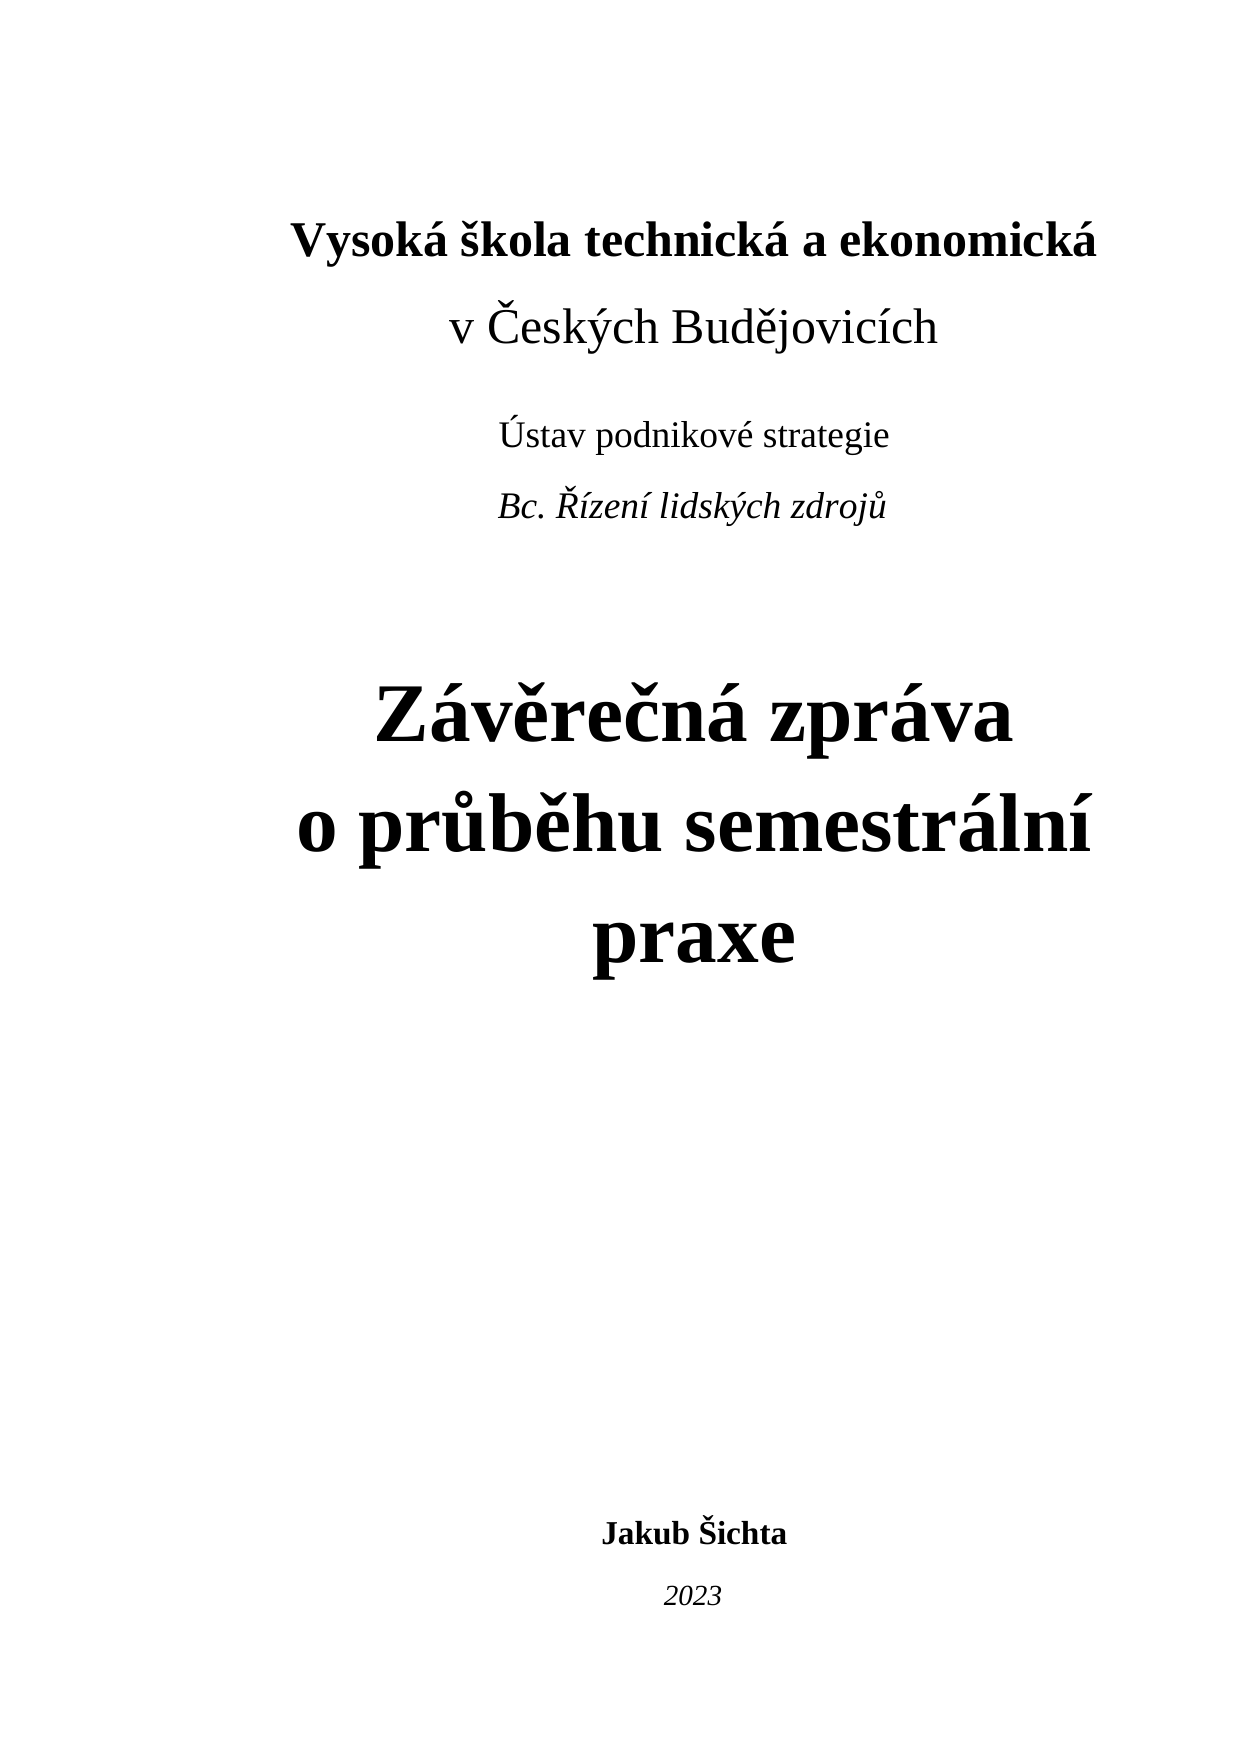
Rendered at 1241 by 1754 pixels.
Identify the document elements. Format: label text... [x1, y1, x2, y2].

text Ústav podnikové strategie [207, 413, 1181, 456]
text v Českých Budějovicích [207, 297, 1181, 354]
text 2023 [207, 1578, 1181, 1612]
text Závěrečná zpráva [207, 664, 1181, 759]
text o průběhu semestrální praxe [207, 774, 1181, 980]
text Bc. Řízení lidských zdrojů [207, 483, 1181, 526]
text Jakub Šichta [207, 1513, 1181, 1552]
text Vysoká škola technická a ekonomická [207, 210, 1181, 268]
